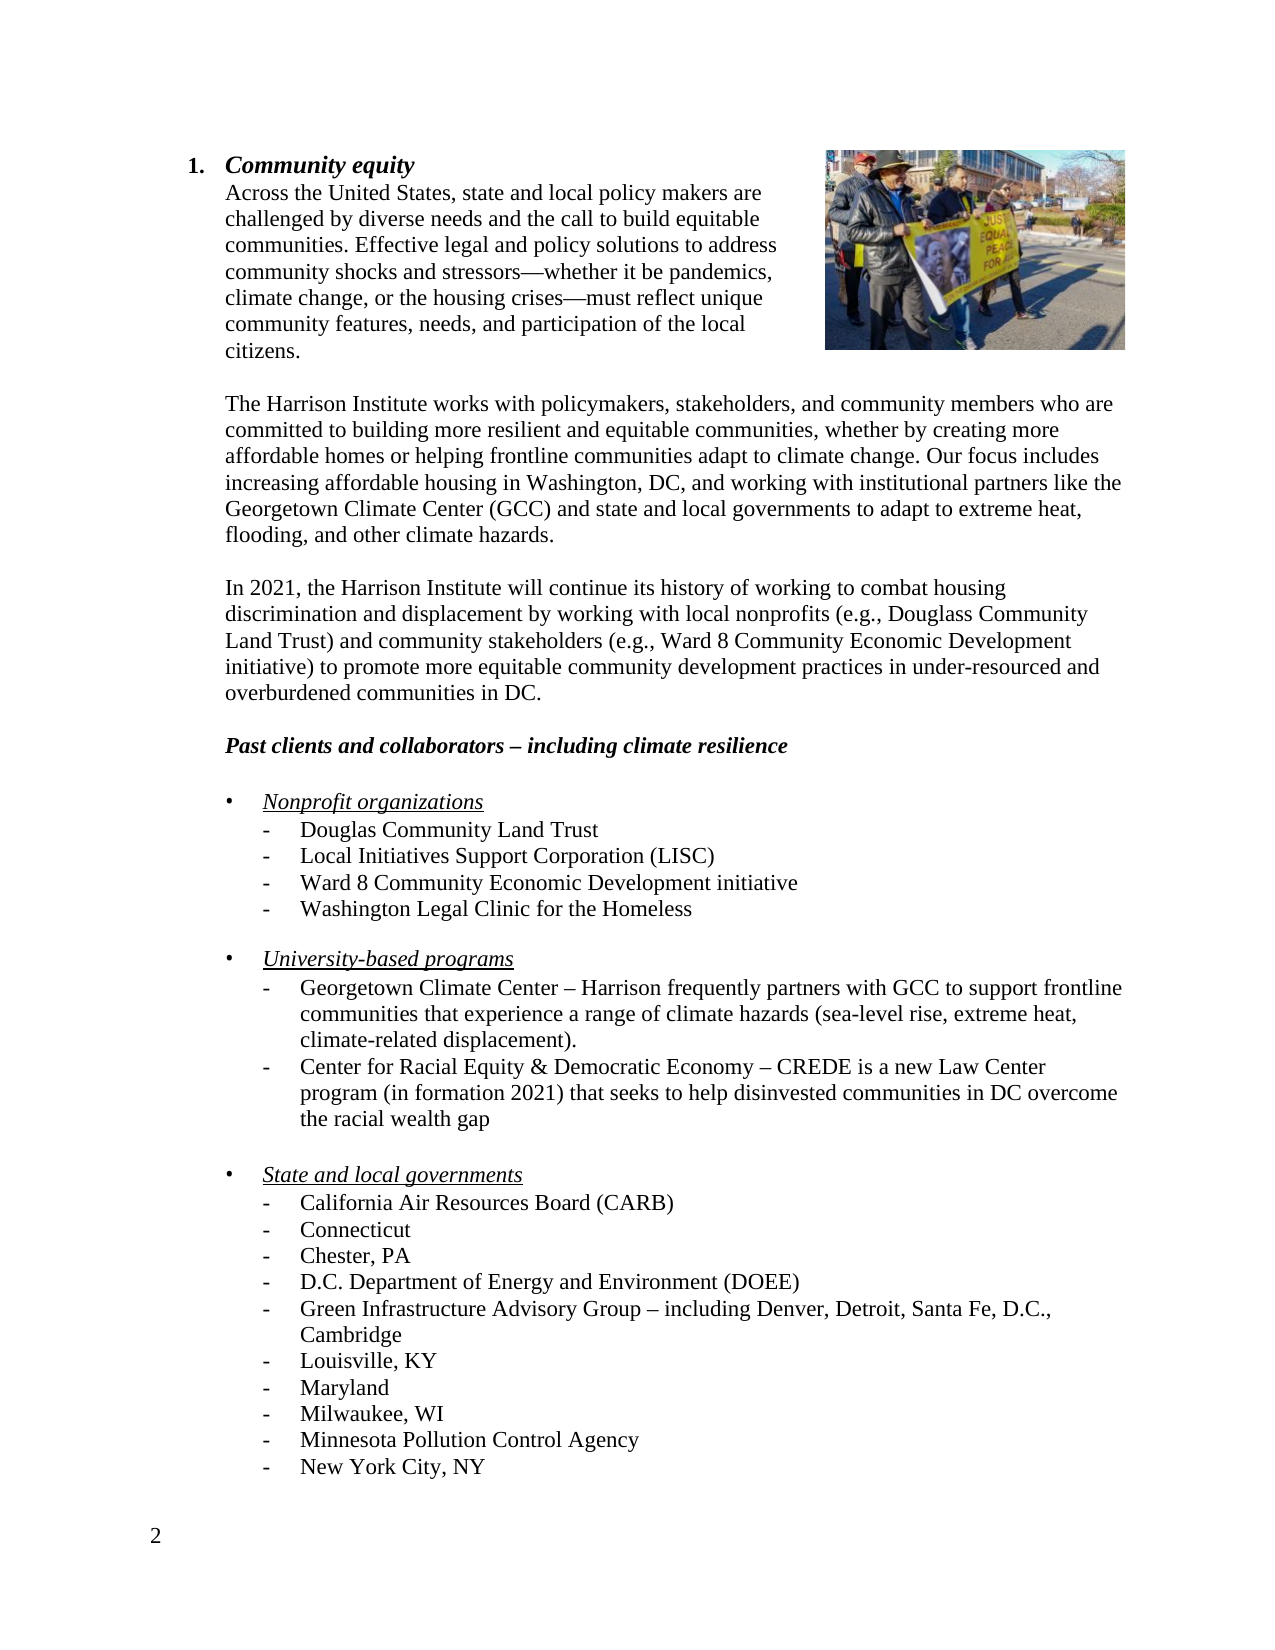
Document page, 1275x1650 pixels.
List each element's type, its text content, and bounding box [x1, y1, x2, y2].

list - Ward 8 Community Economic Development initiative - Washington Legal Clinic for the Homeless [262, 869, 1125, 922]
list D.C. Department of Energy and Environment (DOEE) [262, 1268, 1125, 1295]
list Maryland [262, 1374, 1125, 1400]
list Center for Racial Equity & Democratic Economy – CREDE is a new Law Center program (in formation 2021) that seeks to help disinvested communities in DC overcome the racial wealth gap [262, 1053, 1125, 1158]
list University-based programs [225, 942, 1125, 974]
text In 2021, the Harrison Institute will continue its history of working to combat housing discrimination and displacement by working with local nonprofits (e.g., Douglass Community Land Trust) and community stakeholders (e.g., Ward 8 Community Economic Development initiative) to promote more equitable community development practices in under-resourced and overburdened communities in DC. [225, 574, 1125, 706]
list Minnesota Pollution Control Agency [262, 1427, 1125, 1453]
list State and local governments [225, 1158, 1125, 1189]
list Connecticut [262, 1216, 1125, 1242]
list Nonprofit organizations [225, 785, 1125, 816]
list Louisville, KY [262, 1347, 1125, 1374]
list Georgetown Climate Center – Harrison frequently partners with GCC to support frontline communities that experience a range of climate hazards (sea-level rise, extreme heat, climate-related displacement). [262, 974, 1125, 1053]
text 1. Community equity Across the United States, state and local policy makers are challenged by diverse needs and the call to build equitable communities. Effective legal and policy solutions to address community shocks and stressors—whether it be pandemics, climate change, or the housing crises—must reflect unique community features, needs, and participation of the local citizens. The Harrison Institute works with policymakers, stakeholders, and community members who are committed to building more resilient and equitable communities, whether by creating more affordable homes or helping frontline communities adapt to climate change. Our focus includes increasing affordable housing in Washington, DC, and working with institutional partners like the Georgetown Climate Center (GCC) and state and local governments to adapt to extreme heat, flooding, and other climate hazards. [187, 150, 1125, 548]
list Douglas Community Land Trust [262, 816, 1125, 842]
picture [825, 150, 1125, 350]
text Past clients and collaborators – including climate resilience [225, 732, 1125, 785]
list Chester, PA [262, 1242, 1125, 1268]
list New York City, NY [262, 1453, 1125, 1479]
list Milwaukee, WI [262, 1400, 1125, 1427]
list Local Initiatives Support Corporation (LISC) [262, 842, 1125, 869]
list Green Infrastructure Advisory Group – including Denver, Detroit, Santa Fe, D.C., Cambridge [262, 1295, 1125, 1347]
list California Air Resources Board (CARB) [262, 1189, 1125, 1216]
